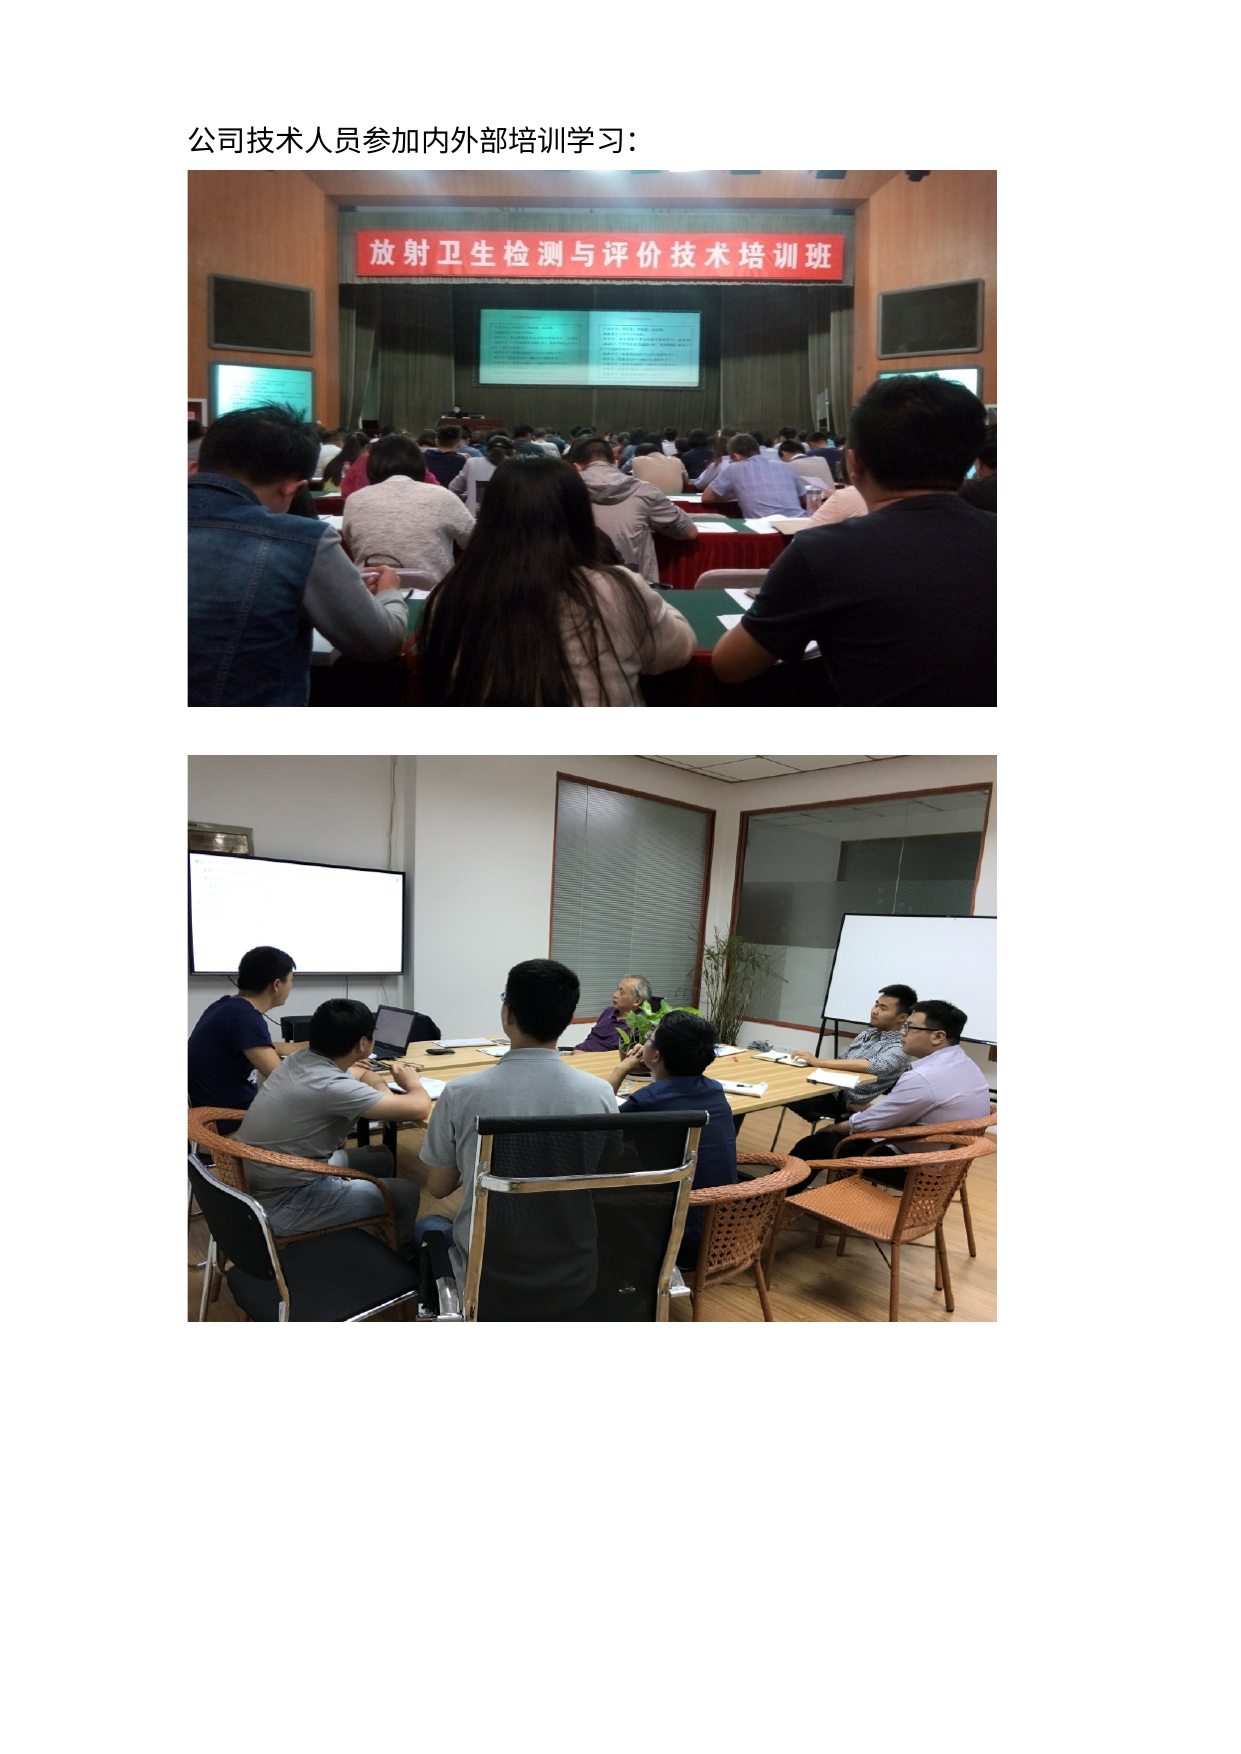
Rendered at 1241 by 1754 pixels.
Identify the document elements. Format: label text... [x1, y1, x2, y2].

picture [187, 170, 997, 707]
text 公司技术人员参加内外部培训学习： [187, 106, 1053, 171]
picture [187, 755, 997, 1322]
